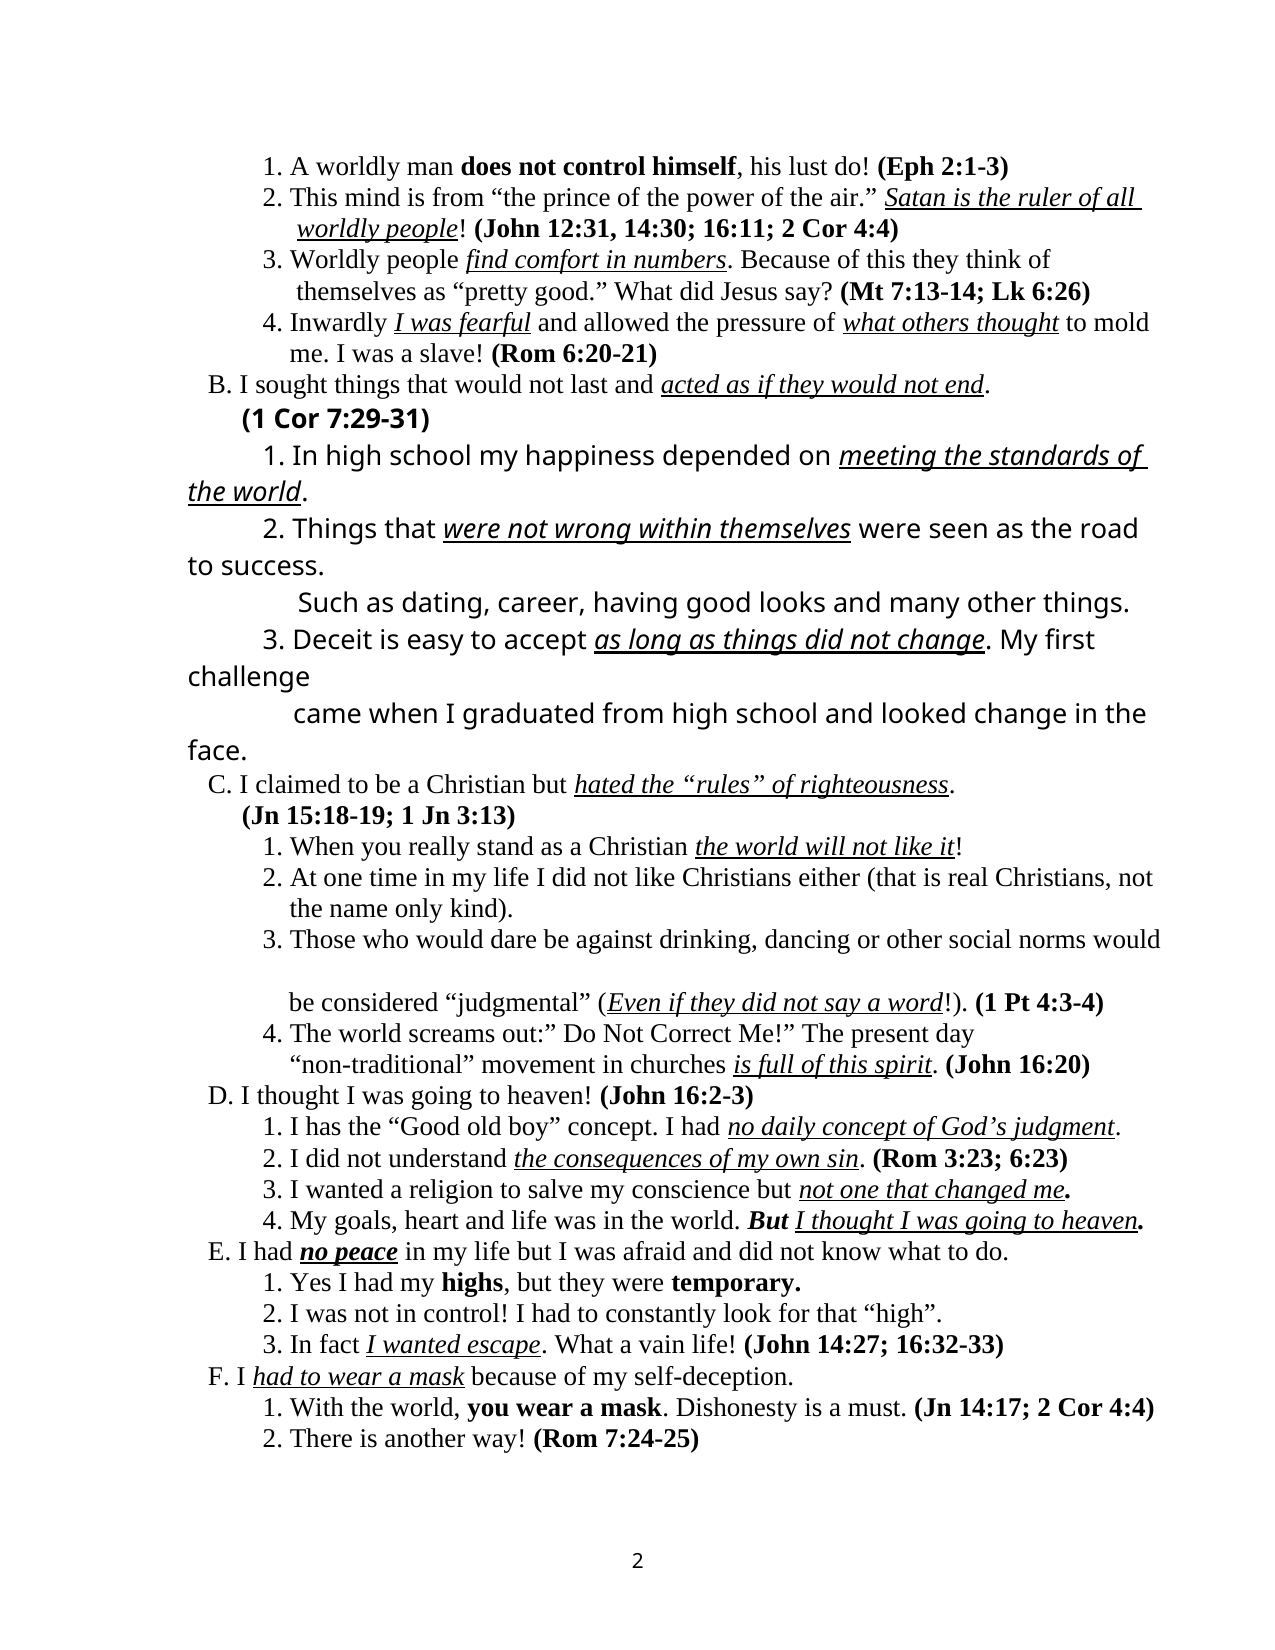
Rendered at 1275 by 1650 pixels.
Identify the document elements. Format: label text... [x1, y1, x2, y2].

text 4. My goals, heart and life was in the world. But I thought I was going to heaven. [187, 1204, 1162, 1235]
text 2. This mind is from “the prince of the power of the air.” Satan is the ruler of all worldly people! (John , ; ; 2 Cor 4:4) [187, 181, 1162, 243]
text D. I thought I was going to heaven! (John 16:2-3) [187, 1079, 1162, 1111]
text 1. When you really stand as a Christian the world will not like it! [187, 830, 1162, 861]
text 1. I has the “Good old boy” concept. I had no daily concept of God’s judgment. [187, 1111, 1162, 1142]
text 1. A worldly man does not control himself, his lust do! (Eph 2:1-3) [187, 150, 1162, 181]
text 3. Deceit is easy to accept as long as things did not change. My first challenge came when I graduated from high school and looked change in the face. [187, 620, 1162, 768]
text 2. I did not understand the consequences of my own sin. (Rom ; ) [187, 1142, 1162, 1173]
text 1. In high school my happiness depended on meeting the standards of the world. [187, 436, 1162, 510]
text C. I claimed to be a Christian but hated the “rules” of righteousness. (Jn 15:18-19; 1 Jn 3:13) [187, 768, 1162, 830]
text B. I sought things that would not last and acted as if they would not end. (1 Cor -31) [187, 368, 1162, 436]
text 3. In fact I wanted escape. What a vain life! (John ; -33) [187, 1328, 1162, 1360]
text 3. Those who would dare be against drinking, dancing or other social norms would be considered “judgmental” (Even if they did not say a word!). (1 Pt 4:3-4) [187, 924, 1162, 1017]
text 3. Worldly people find comfort in numbers. Because of this they think of themselves as “pretty good.” What did Jesus say? (Mt 7:13-14; Lk 6:26) [187, 243, 1162, 306]
text E. I had no peace in my life but I was afraid and did not know what to do. [187, 1235, 1162, 1266]
text 1. Yes I had my highs, but they were temporary. [187, 1266, 1162, 1297]
text F. I had to wear a mask because of my self-deception. [187, 1360, 1162, 1391]
text 3. I wanted a religion to salve my conscience but not one that changed me. [187, 1173, 1162, 1204]
text 2. At one time in my life I did not like Christians either (that is real Christians, not the name only kind). [187, 861, 1162, 924]
text 4. Inwardly I was fearful and allowed the pressure of what others thought to mold me. I was a slave! (Rom 6:20-21) [187, 306, 1162, 368]
text 2. Things that were not wrong within themselves were seen as the road to success. Such as dating, career, having good looks and many other things. [187, 510, 1162, 620]
text 2. I was not in control! I had to constantly look for that “high”. [187, 1297, 1162, 1328]
text 2. There is another way! (Rom 7:24-25) [187, 1422, 1162, 1453]
text 4. The world screams out:” Do Not Correct Me!” The present day “non-traditional” movement in churches is full of this spirit. (John 16:20) [187, 1017, 1162, 1079]
text 1. With the world, you wear a mask. Dishonesty is a must. (Jn ; 2 Cor 4:4) [187, 1391, 1162, 1422]
